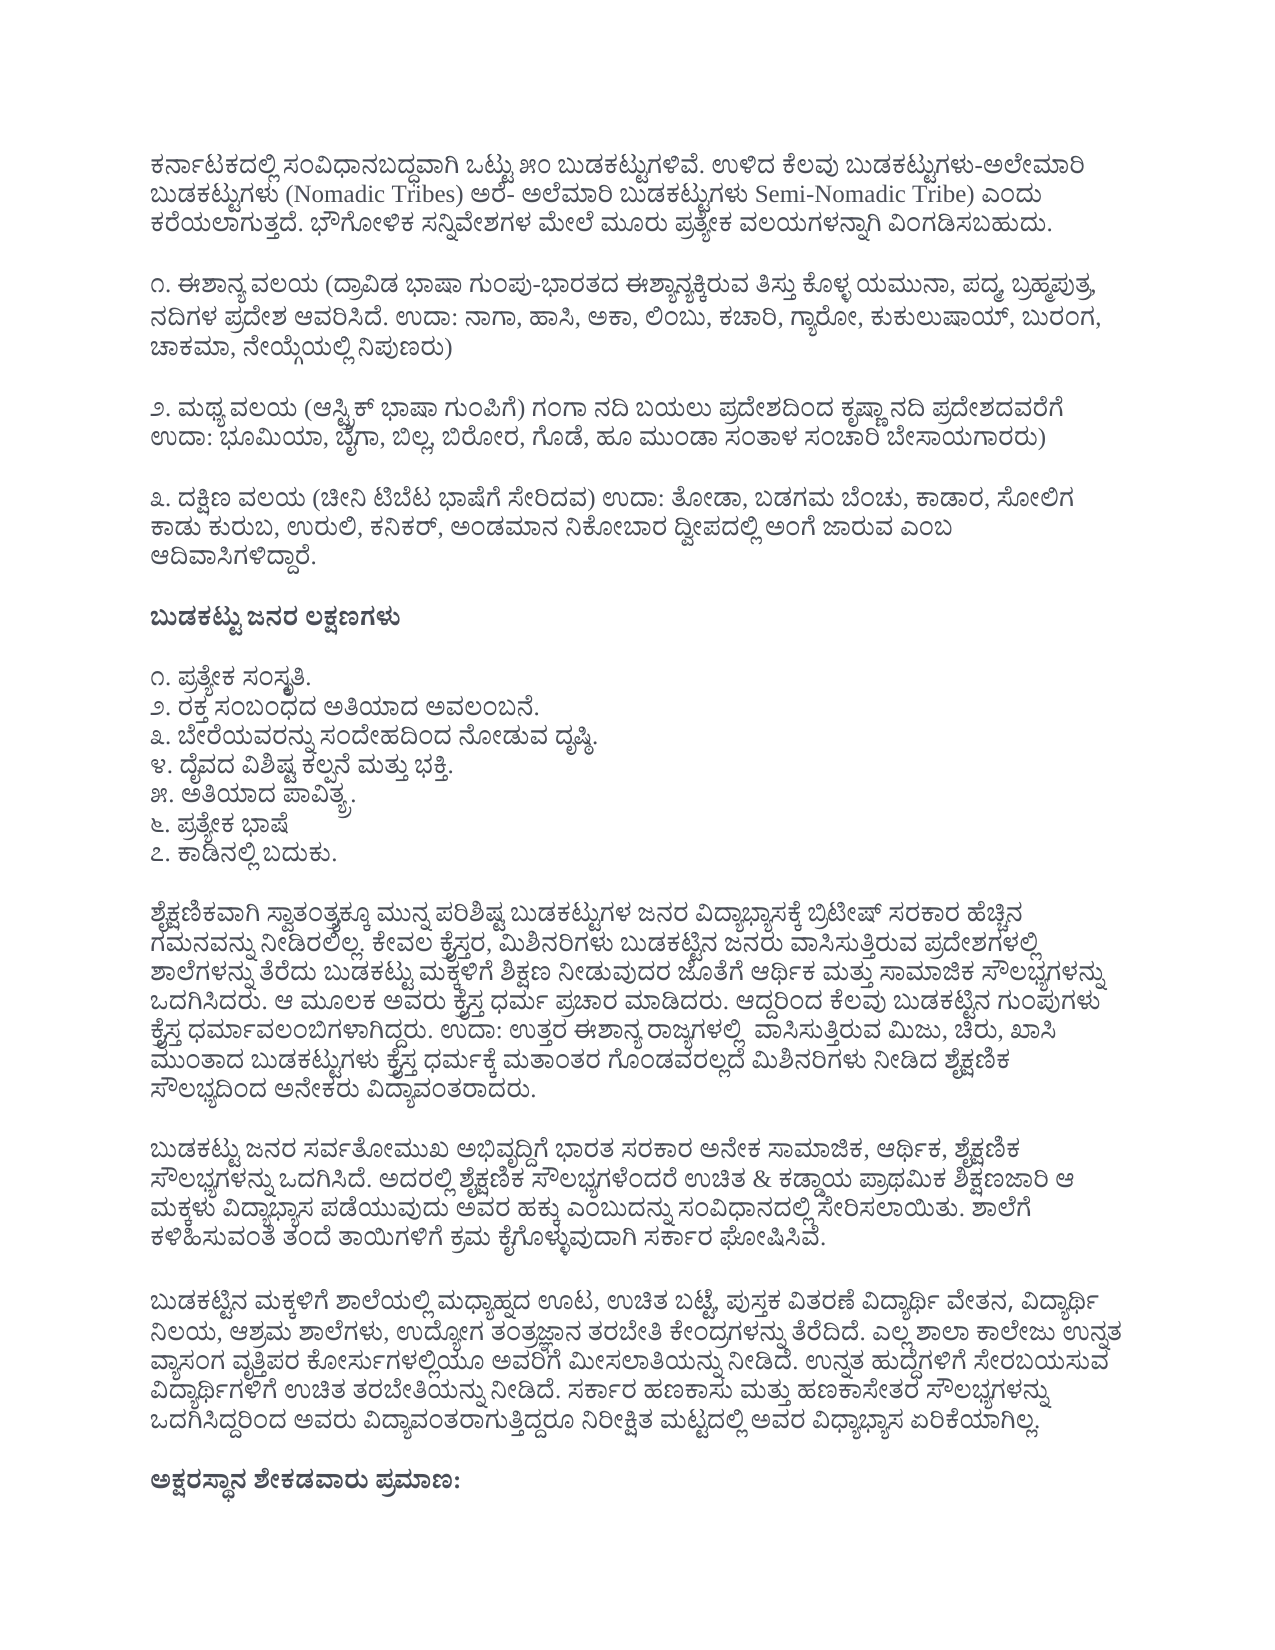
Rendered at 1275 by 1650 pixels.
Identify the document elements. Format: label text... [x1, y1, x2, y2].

text ಬುಡಕಟ್ಟು ಜನರ ಸರ್ವತೋಮುಖ ಅಭಿವೃದ್ದಿಗೆ ಭಾರತ ಸರಕಾರ ಅನೇಕ ಸಾಮಾಜಿಕ, ಆರ್ಥಿಕ, ಶೈಕ್ಷಣಿಕ ಸೌಲಭ್ಯಗಳನ್ನು ಒದಗಿಸಿದೆ. ಅದರಲ್ಲಿ ಶೈಕ್ಷಣಿಕ ಸೌಲಭ್ಯಗಳೆಂದರೆ ಉಚಿತ & ಕಡ್ಡಾಯ ಪ್ರಾಥಮಿಕ ಶಿಕ್ಷಣಜಾರಿ ಆ ಮಕ್ಕಳು ವಿದ್ಯಾಭ್ಯಾಸ ಪಡೆಯುವುದು ಅವರ ಹಕ್ಕು ಎಂಬುದನ್ನು ಸಂವಿಧಾನದಲ್ಲಿ ಸೇರಿಸಲಾಯಿತು. ಶಾಲೆಗೆ ಕಳಿಹಿಸುವಂತೆ ತಂದೆ ತಾಯಿಗಳಿಗೆ ಕ್ರಮ ಕೈಗೊಳ್ಳುವುದಾಗಿ ಸರ್ಕಾರ ಘೋಷಿಸಿವೆ. [150, 1134, 1125, 1252]
text ಬುಡಕಟ್ಟಿನ ಮಕ್ಕಳಿಗೆ ಶಾಲೆಯಲ್ಲಿ ಮಧ್ಯಾಹ್ನದ ಊಟ, ಉಚಿತ ಬಟ್ಟೆ, ಪುಸ್ತಕ ವಿತರಣೆ ವಿದ್ಯಾರ್ಥಿ ವೇತನ, ವಿದ್ಯಾರ್ಥಿ ನಿಲಯ, ಆಶ್ರಮ ಶಾಲೆಗಳು, ಉದ್ಯೋಗ ತಂತ್ರಜ್ಞಾನ ತರಬೇತಿ ಕೇಂದ್ರಗಳನ್ನು ತೆರೆದಿದೆ. ಎಲ್ಲ ಶಾಲಾ ಕಾಲೇಜು ಉನ್ನತ ವ್ಯಾಸಂಗ ವೃತ್ತಿಪರ ಕೋರ್ಸುಗಳಲ್ಲಿಯೂ ಅವರಿಗೆ ಮೀಸಲಾತಿಯನ್ನು ನೀಡಿದೆ. ಉನ್ನತ ಹುದ್ದೆಗಳಿಗೆ ಸೇರಬಯಸುವ ವಿದ್ಯಾರ್ಥಿಗಳಿಗೆ ಉಚಿತ ತರಬೇತಿಯನ್ನು ನೀಡಿದೆ. ಸರ್ಕಾರ ಹಣಕಾಸು ಮತ್ತು ಹಣಕಾಸೇತರ ಸೌಲಭ್ಯಗಳನ್ನು ಒದಗಿಸಿದ್ದರಿಂದ ಅವರು ವಿದ್ಯಾವಂತರಾಗುತ್ತಿದ್ದರೂ ನಿರೀಕ್ಷಿತ ಮಟ್ಟದಲ್ಲಿ ಅವರ ವಿಧ್ಯಾಭ್ಯಾಸ ಏರಿಕೆಯಾಗಿಲ್ಲ. [150, 1283, 1125, 1434]
text ೩. ದಕ್ಷಿಣ ವಲಯ (ಚೀನಿ ಟಿಬೆಟ ಭಾಷೆಗೆ ಸೇರಿದವ) ಉದಾ: ತೋಡಾ, ಬಡಗಮ ಬೆಂಚು, ಕಾಡಾರ, ಸೋಲಿಗ ಕಾಡು ಕುರುಬ, ಉರುಲಿ, ಕನಿಕರ್, ಅಂಡಮಾನ ನಿಕೋಬಾರ ದ್ವೀಪದಲ್ಲಿ ಅಂಗೆ ಜಾರುವ ಎಂಬ ಆದಿವಾಸಿಗಳಿದ್ದಾರೆ. [150, 483, 1125, 571]
text ೧. ಪ್ರತ್ಯೇಕ ಸಂಸ್ಕೃತಿ. ೨. ರಕ್ತ ಸಂಬಂಧದ ಅತಿಯಾದ ಅವಲಂಬನೆ. ೩. ಬೇರೆಯವರನ್ನು ಸಂದೇಹದಿಂದ ನೋಡುವ ದೃಷ್ಠಿ. ೪. ದೈವದ ವಿಶಿಷ್ಟ ಕಲ್ಪನೆ ಮತ್ತು ಭಕ್ತಿ. ೫. ಅತಿಯಾದ ಪಾವಿತ್ಯ್ರ. ೬. ಪ್ರತ್ಯೇಕ ಭಾಷೆ ೭. ಕಾಡಿನಲ್ಲಿ ಬದುಕು. [150, 662, 1125, 867]
text ಬುಡಕಟ್ಟು ಜನರ ಲಕ್ಷಣಗಳು [150, 602, 1125, 631]
text ೧. ಈಶಾನ್ಯ ವಲಯ (ದ್ರಾವಿಡ ಭಾಷಾ ಗುಂಪು-ಭಾರತದ ಈಶ್ಯಾನ್ಯಕ್ಕಿರುವ ತಿಸ್ತು ಕೊಳ್ಳ ಯಮುನಾ, ಪದ್ಮ, ಬ್ರಹ್ಮಪುತ್ರ, ನದಿಗಳ ಪ್ರದೇಶ ಆವರಿಸಿದೆ. ಉದಾ: ನಾಗಾ, ಹಾಸಿ, ಅಕಾ, ಲಿಂಬು, ಕಚಾರಿ, ಗ್ಯಾರೋ, ಕುಕುಲುಷಾಯ್, ಬುರಂಗ, ಚಾಕಮಾ, ನೇಯ್ಗೆಯಲ್ಲಿ ನಿಪುಣರು) [150, 269, 1125, 362]
text ಕರ್ನಾಟಕದಲ್ಲಿ ಸಂವಿಧಾನಬದ್ಧವಾಗಿ ಒಟ್ಟು ೫೦ ಬುಡಕಟ್ಟುಗಳಿವೆ. ಉಳಿದ ಕೆಲವು ಬುಡಕಟ್ಟುಗಳು-ಅಲೇಮಾರಿ ಬುಡಕಟ್ಟುಗಳು (Nomadic Tribes) ಅರೆ- ಅಲೆಮಾರಿ ಬುಡಕಟ್ಟುಗಳು Semi-Nomadic Tribe) ಎಂದು ಕರೆಯಲಾಗುತ್ತದೆ. ಭೌಗೋಳಿಕ ಸನ್ನಿವೇಶಗಳ ಮೇಲೆ ಮೂರು ಪ್ರತ್ಯೇಕ ವಲಯಗಳನ್ನಾಗಿ ವಿಂಗಡಿಸಬಹುದು. [150, 150, 1125, 238]
text ೨. ಮಥ್ಯ ವಲಯ (ಆಸ್ಟ್ರಿಕ್ ಭಾಷಾ ಗುಂಪಿಗೆ) ಗಂಗಾ ನದಿ ಬಯಲು ಪ್ರದೇಶದಿಂದ ಕೃಷ್ಣಾ ನದಿ ಪ್ರದೇಶದವರೆಗೆ ಉದಾ: ಭೂಮಿಯಾ, ಬೈಗಾ, ಬಿಲ್ಲ, ಬಿರೋರ, ಗೊಡೆ, ಹೂ ಮುಂಡಾ ಸಂತಾಳ ಸಂಚಾರಿ ಬೇಸಾಯಗಾರರು) [150, 393, 1125, 451]
text ಶೈಕ್ಷಣಿಕವಾಗಿ ಸ್ವಾತಂತ್ರ್ಯಕ್ಕೂ ಮುನ್ನ ಪರಿಶಿಷ್ಟ ಬುಡಕಟ್ಟುಗಳ ಜನರ ವಿದ್ಯಾಭ್ಯಾಸಕ್ಕೆ ಬ್ರಿಟೀಷ್ ಸರಕಾರ ಹೆಚ್ಚಿನ ಗಮನವನ್ನು ನೀಡಿರಲಿಲ್ಲ. ಕೇವಲ ಕ್ರೈಸ್ತರ, ಮಿಶಿನರಿಗಳು ಬುಡಕಟ್ಟಿನ ಜನರು ವಾಸಿಸುತ್ತಿರುವ ಪ್ರದೇಶಗಳಲ್ಲಿ ಶಾಲೆಗಳನ್ನು ತೆರೆದು ಬುಡಕಟ್ಟು ಮಕ್ಕಳಿಗೆ ಶಿಕ್ಷಣ ನೀಡುವುದರ ಜೊತೆಗೆ ಆರ್ಥಿಕ ಮತ್ತು ಸಾಮಾಜಿಕ ಸೌಲಭ್ಯಗಳನ್ನು ಒದಗಿಸಿದರು. ಆ ಮೂಲಕ ಅವರು ಕ್ರೈಸ್ತ ಧರ್ಮ ಪ್ರಚಾರ ಮಾಡಿದರು. ಆದ್ದರಿಂದ ಕೆಲವು ಬುಡಕಟ್ಟಿನ ಗುಂಪುಗಳು ಕ್ರೈಸ್ತ ಧರ್ಮಾವಲಂಬಿಗಳಾಗಿದ್ದರು. ಉದಾ: ಉತ್ತರ ಈಶಾನ್ಯ ರಾಜ್ಯಗಳಲ್ಲಿ ವಾಸಿಸುತ್ತಿರುವ ಮಿಜು, ಚಿರು, ಖಾಸಿ ಮುಂತಾದ ಬುಡಕಟ್ಟುಗಳು ಕ್ರೈಸ್ತ ಧರ್ಮಕ್ಕೆ ಮತಾಂತರ ಗೊಂಡವರಲ್ಲದೆ ಮಿಶಿನರಿಗಳು ನೀಡಿದ ಶೈಕ್ಷಣಿಕ ಸೌಲಭ್ಯದಿಂದ ಅನೇಕರು ವಿದ್ಯಾವಂತರಾದರು. [150, 898, 1125, 1103]
text ಅಕ್ಷರಸ್ಥಾನ ಶೇಕಡವಾರು ಪ್ರಮಾಣ: [150, 1465, 1125, 1494]
